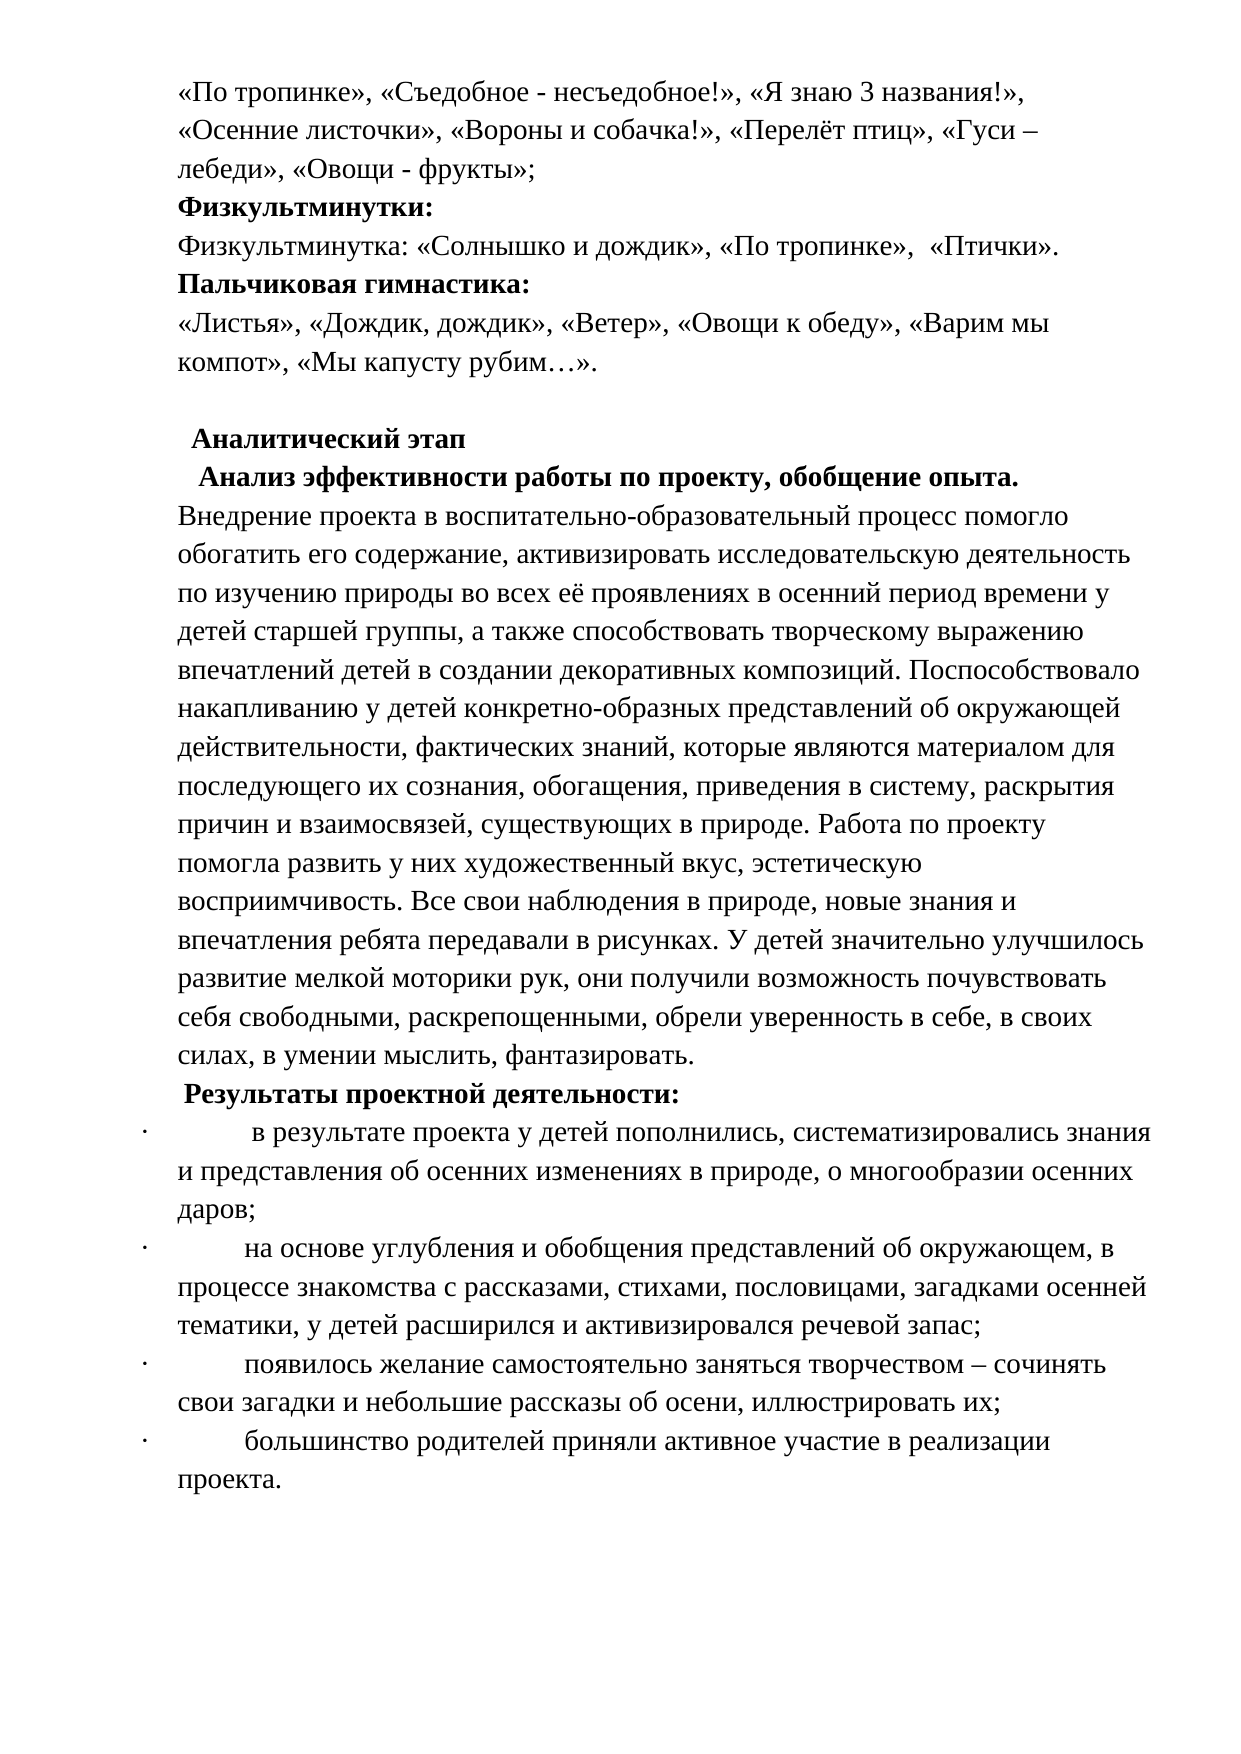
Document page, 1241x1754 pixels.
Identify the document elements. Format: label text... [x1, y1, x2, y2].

text Результаты проектной деятельности: [140, 1076, 1152, 1109]
text · в результате проекта у детей пополнились, систематизировались знания и представления об осенних изменениях в природе, о многообразии осенних даров; [140, 1114, 1152, 1225]
text · появилось желание самостоятельно заняться творчеством – сочинять свои загадки и небольшие рассказы об осени, иллюстрировать их; [140, 1346, 1152, 1418]
text Анализ эффективности работы по проекту, обобщение опыта. [140, 459, 1152, 493]
text «Листья», «Дождик, дождик», «Ветер», «Овощи к обеду», «Варим мы компот», «Мы капусту рубим…». [177, 305, 1152, 377]
text · большинство родителей приняли активное участие в реализации проекта. [140, 1423, 1152, 1495]
text Физкультминутка: «Солнышко и дождик», «По тропинке», «Птички». [177, 228, 1152, 262]
text «По тропинке», «Съедобное - несъедобное!», «Я знаю 3 названия!», «Осенние листочки», «Вороны и собачка!», «Перелёт птиц», «Гуси – лебеди», «Овощи - фрукты»; [177, 74, 1152, 184]
text Аналитический этап [140, 421, 1152, 454]
text Внедрение проекта в воспитательно-образовательный процесс помогло обогатить его содержание, активизировать исследовательскую деятельность по изучению природы во всех её проявлениях в осенний период времени у детей старшей группы, а также способствовать творческому выражению впечатлений детей в создании декоративных композиций. Поспособствовало накапливанию у детей конкретно-образных представлений об окружающей действительности, фактических знаний, которые являются материалом для последующего их сознания, обогащения, приведения в систему, раскрытия причин и взаимосвязей, существующих в природе. Работа по проекту помогла развить у них художественный вкус, эстетическую восприимчивость. Все свои наблюдения в природе, новые знания и впечатления ребята передавали в рисунках. У детей значительно улучшилось развитие мелкой моторики рук, они получили возможность почувствовать себя свободными, раскрепощенными, обрели уверенность в себе, в своих силах, в умении мыслить, фантазировать. [177, 498, 1152, 1071]
text · на основе углубления и обобщения представлений об окружающем, в процессе знакомства с рассказами, стихами, пословицами, загадками осенней тематики, у детей расширился и активизировался речевой запас; [140, 1230, 1152, 1341]
text Пальчиковая гимнастика: [177, 267, 1152, 300]
text Физкультминутки: [177, 189, 1152, 223]
